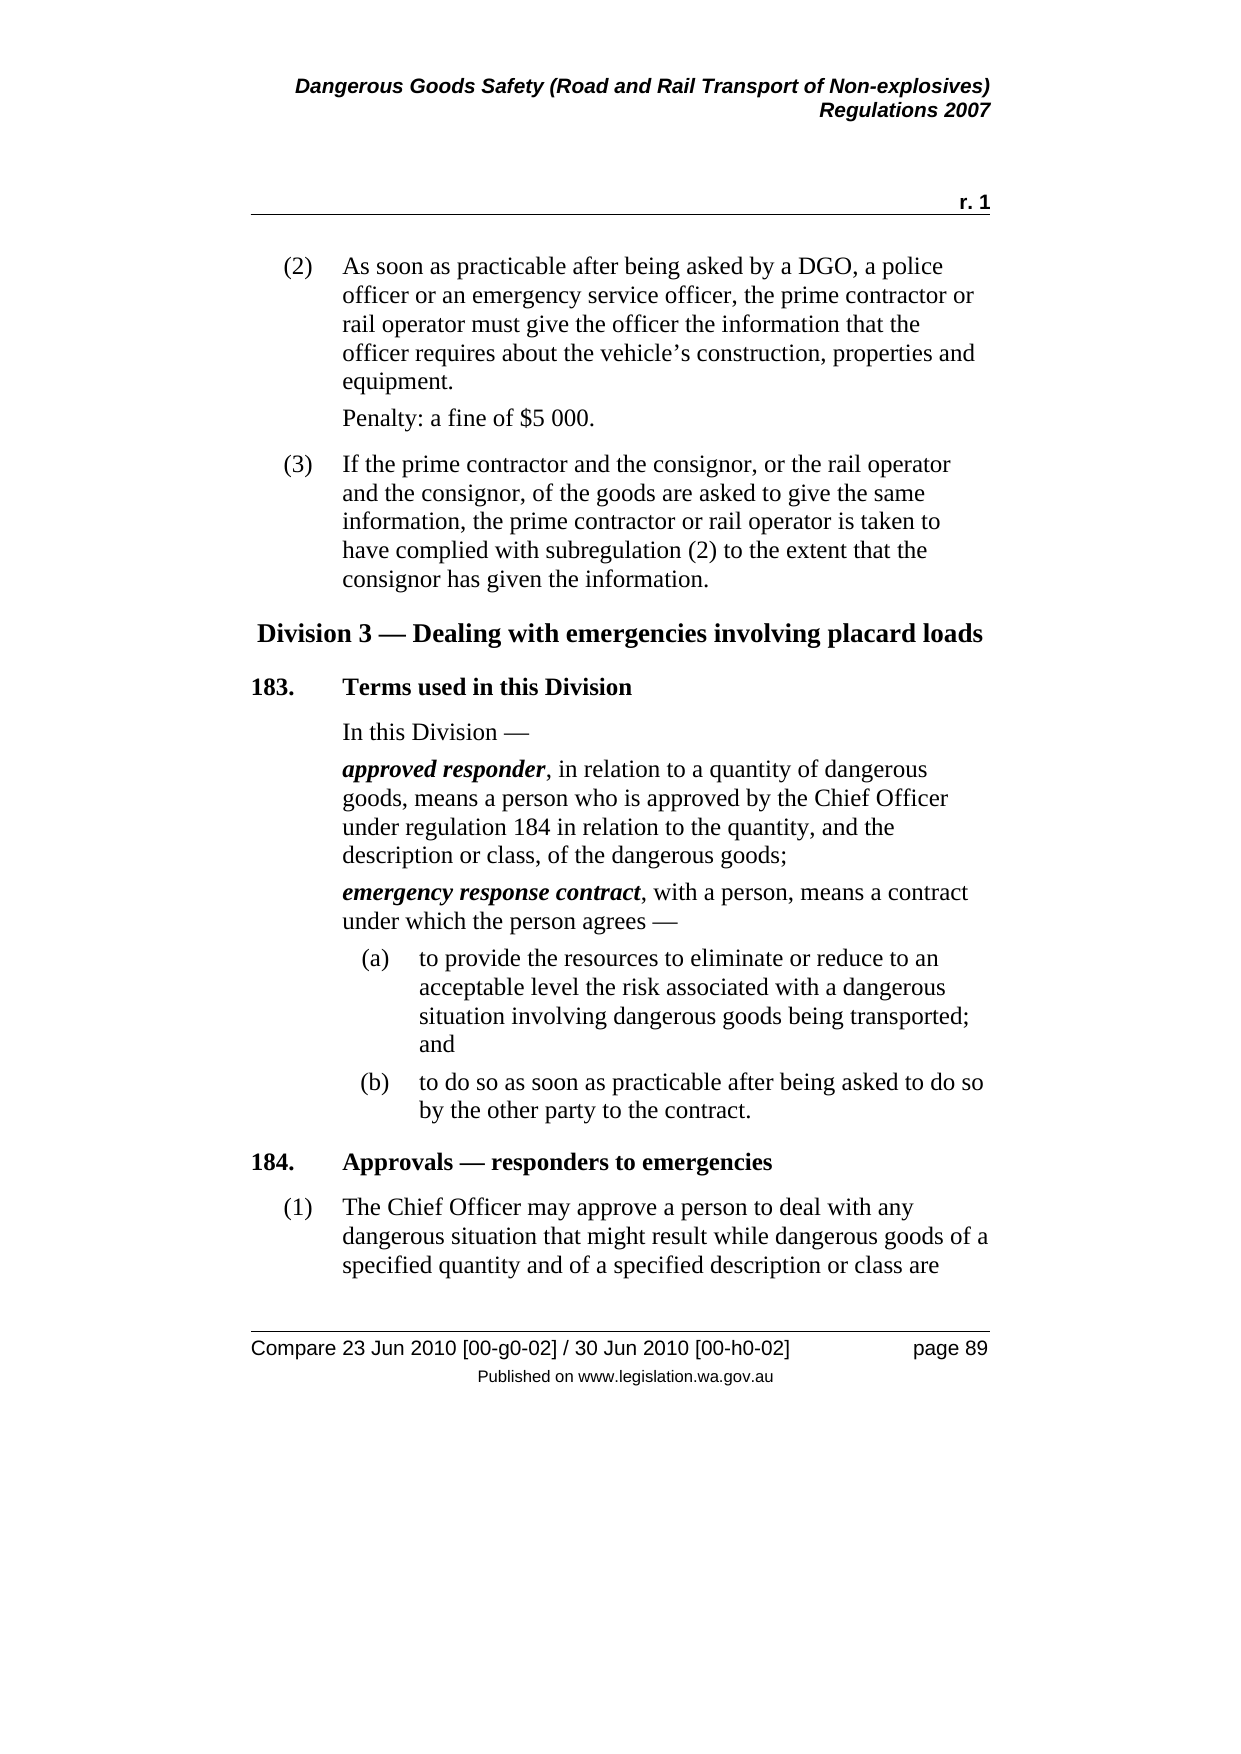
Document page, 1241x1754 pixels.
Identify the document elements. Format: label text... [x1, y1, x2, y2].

subtitle 184. Approvals — responders to emergencies [251, 1147, 990, 1176]
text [251, 1192, 990, 1279]
subtitle Division 3 — Dealing with emergencies involving placard loads [251, 618, 990, 649]
subtitle 183. Terms used in this Division [251, 672, 990, 700]
text (a) to provide the resources to eliminate or reduce to an acceptable level the risk associated with a dangerous situation involving dangerous goods being transported; and [251, 943, 990, 1058]
text emergency response contract, with a person, means a contract under which the person agrees — [251, 877, 990, 935]
text In this Division — [251, 717, 990, 746]
text approved responder, in relation to a quantity of dangerous goods, means a person who is approved by the Chief Officer under regulation 184 in relation to the quantity, and the description or class, of the dangerous goods; [251, 754, 990, 869]
text (2) As soon as practicable after being asked by a DGO, a police officer or an emergency service officer, the prime contractor or rail operator must give the officer the information that the officer requires about the vehicle’s construction, properties and equipment. [251, 251, 990, 395]
text (3) If the prime contractor and the consignor, or the rail operator and the consignor, of the goods are asked to give the same information, the prime contractor or rail operator is taken to have complied with subregulation (2) to the extent that the consignor has given the information. [251, 449, 990, 593]
text Penalty: a fine of $5 000. [251, 403, 990, 432]
text (b) to do so as soon as practicable after being asked to do so by the other party to the contract. [251, 1067, 990, 1124]
